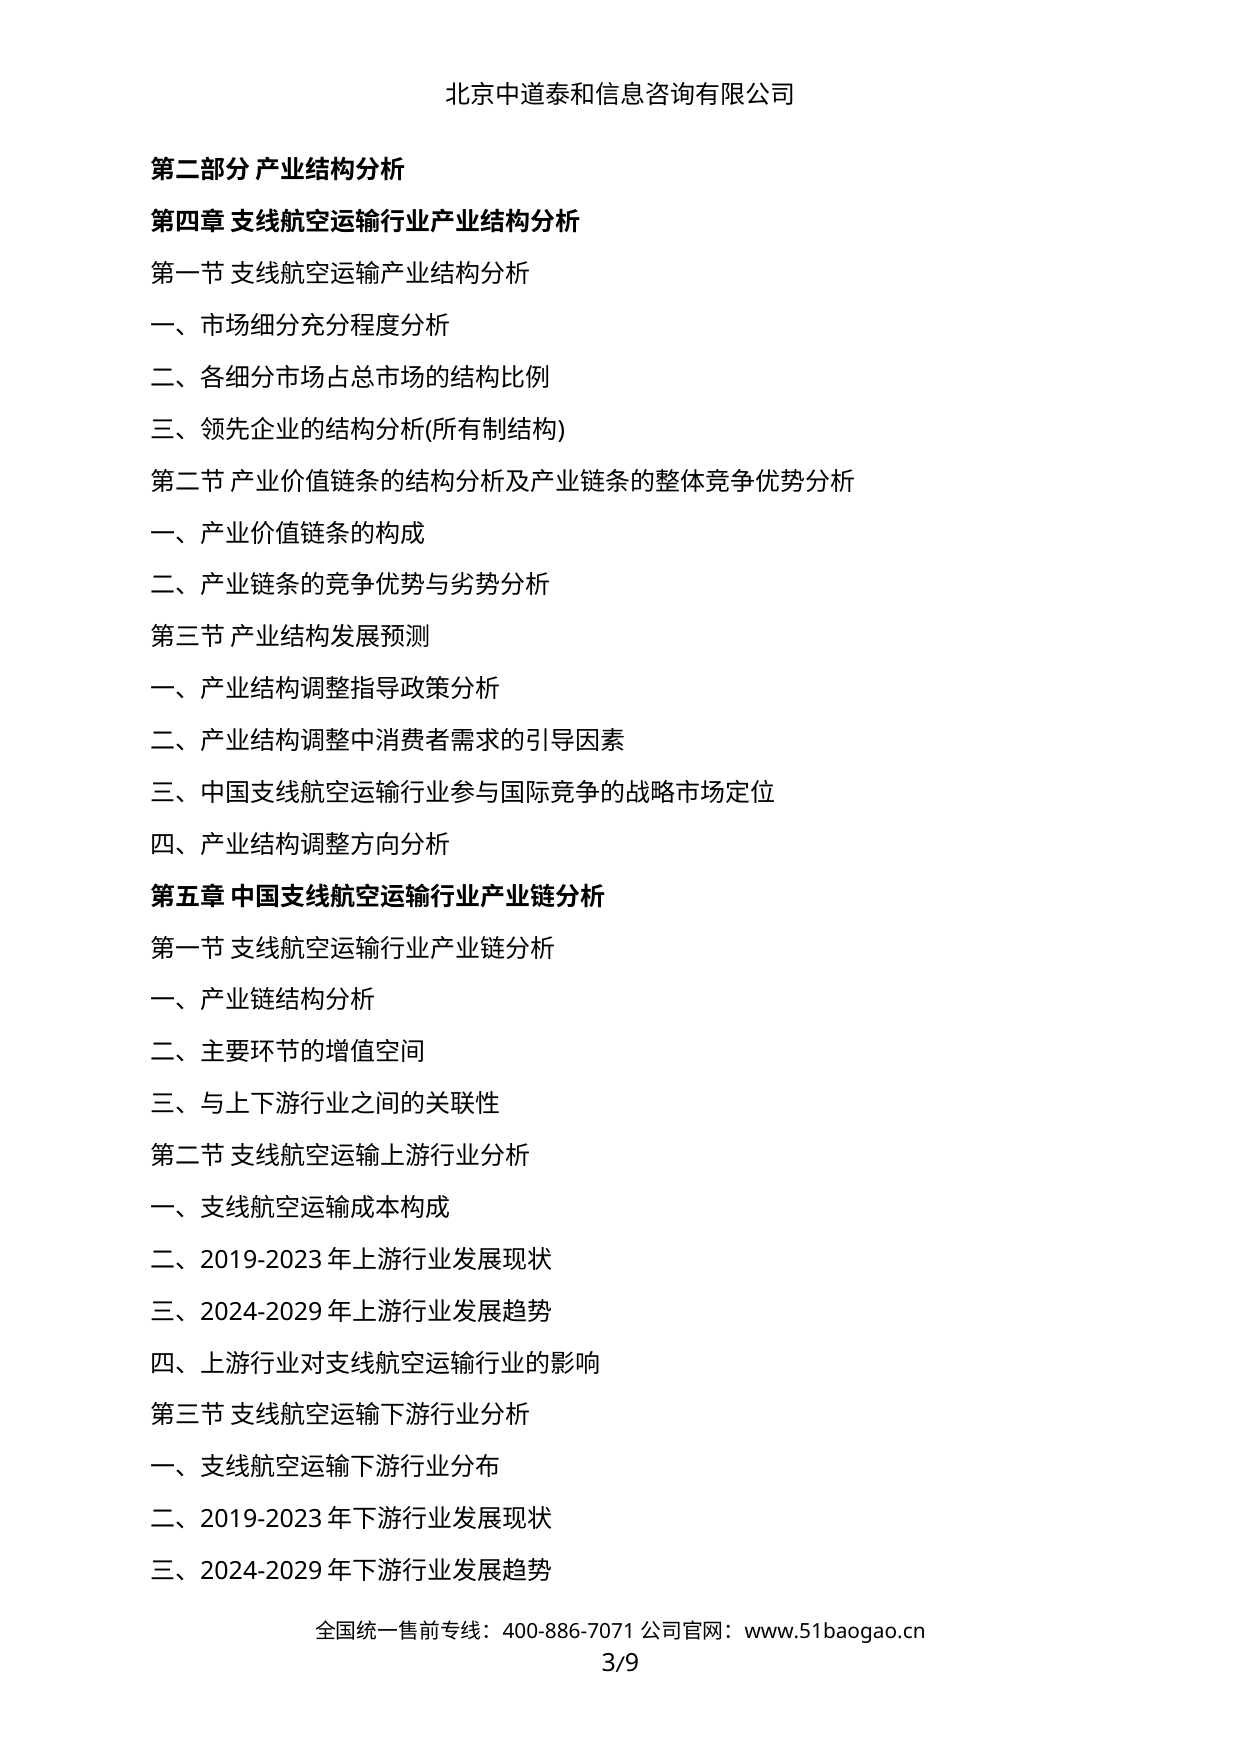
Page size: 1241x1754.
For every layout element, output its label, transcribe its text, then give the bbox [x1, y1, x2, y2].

text 二、产业链条的竞争优势与劣势分析 [150, 565, 1090, 601]
text 第三节 支线航空运输下游行业分析 [150, 1395, 1090, 1431]
text 三、2024-2029年下游行业发展趋势 [150, 1551, 1090, 1587]
text 一、市场细分充分程度分析 [150, 306, 1090, 342]
text 第一节 支线航空运输行业产业链分析 [150, 928, 1090, 964]
text 一、支线航空运输成本构成 [150, 1187, 1090, 1224]
text 一、支线航空运输下游行业分布 [150, 1447, 1090, 1483]
text 第三节 产业结构发展预测 [150, 617, 1090, 653]
text 三、领先企业的结构分析(所有制结构) [150, 409, 1090, 446]
text 第五章 中国支线航空运输行业产业链分析 [150, 876, 1090, 912]
text 三、2024-2029年上游行业发展趋势 [150, 1291, 1090, 1327]
text 三、中国支线航空运输行业参与国际竞争的战略市场定位 [150, 772, 1090, 809]
text 第二部分 产业结构分析 [150, 150, 1090, 186]
text 三、与上下游行业之间的关联性 [150, 1084, 1090, 1120]
text 二、2019-2023年下游行业发展现状 [150, 1499, 1090, 1535]
text 二、产业结构调整中消费者需求的引导因素 [150, 721, 1090, 757]
text 二、2019-2023年上游行业发展现状 [150, 1239, 1090, 1276]
text 二、主要环节的增值空间 [150, 1032, 1090, 1068]
text 四、产业结构调整方向分析 [150, 824, 1090, 861]
text 四、上游行业对支线航空运输行业的影响 [150, 1343, 1090, 1379]
text 第一节 支线航空运输产业结构分析 [150, 254, 1090, 290]
text 一、产业链结构分析 [150, 980, 1090, 1016]
text 第二节 产业价值链条的结构分析及产业链条的整体竞争优势分析 [150, 461, 1090, 497]
text 一、产业价值链条的构成 [150, 513, 1090, 549]
text 一、产业结构调整指导政策分析 [150, 669, 1090, 705]
text 第四章 支线航空运输行业产业结构分析 [150, 202, 1090, 238]
text 第二节 支线航空运输上游行业分析 [150, 1136, 1090, 1172]
text 二、各细分市场占总市场的结构比例 [150, 357, 1090, 394]
